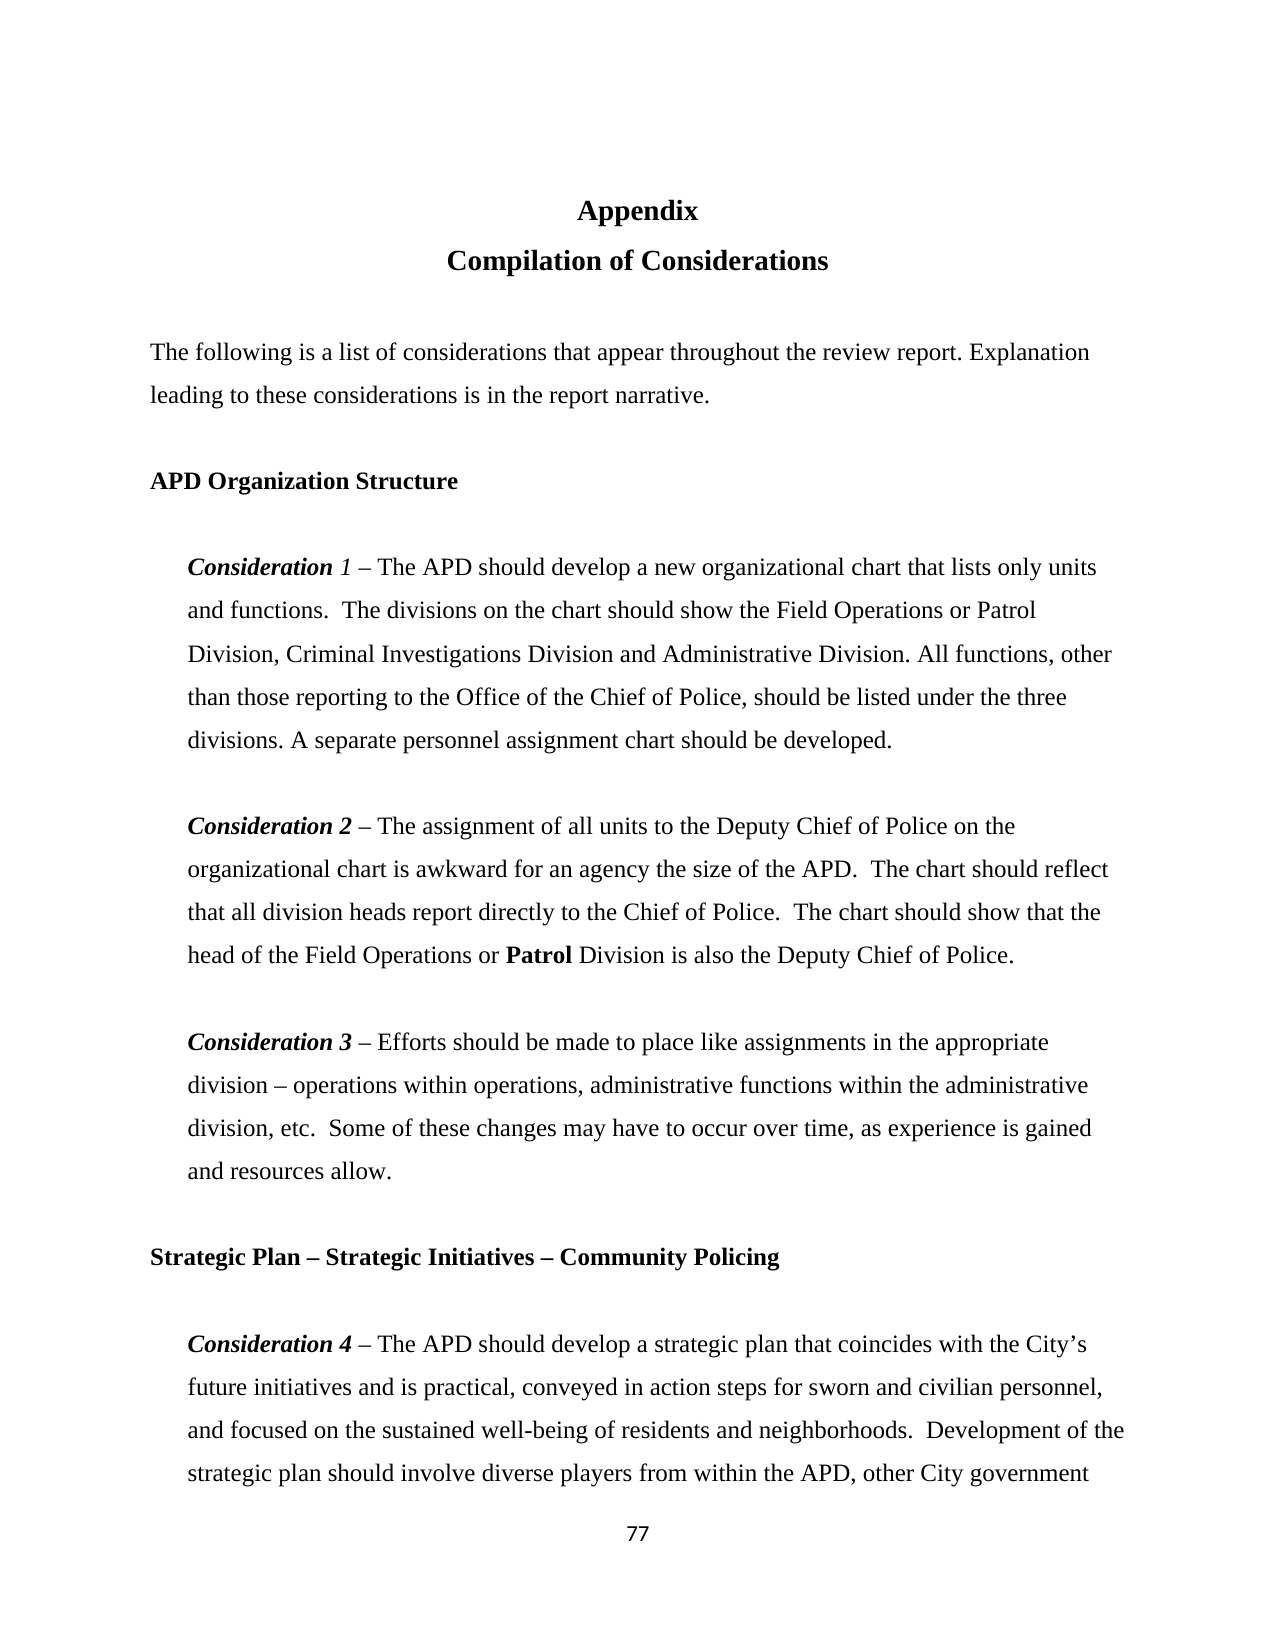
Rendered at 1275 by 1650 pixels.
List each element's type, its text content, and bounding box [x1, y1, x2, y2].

text Appendix [150, 193, 1125, 227]
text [187, 1329, 1125, 1487]
text Consideration 2 – The assignment of all units to the Deputy Chief of Police on the organizational chart is awkward for an agency the size of the APD. The chart should reflect that all division heads report directly to the Chief of Police. The chart should show that the head of the Field Operations or Patrol Division is also the Deputy Chief of Police. [187, 811, 1125, 969]
text APD Organization Structure [150, 466, 1125, 495]
text Strategic Plan – Strategic Initiatives – Community Policing [150, 1242, 1125, 1271]
text Consideration 1 – The APD should develop a new organizational chart that lists only units and functions. The divisions on the chart should show the Field Operations or Patrol Division, Criminal Investigations Division and Administrative Division. All functions, other than those reporting to the Office of the Chief of Police, should be listed under the three divisions. A separate personnel assignment chart should be developed. [187, 552, 1125, 754]
text Consideration 3 – Efforts should be made to place like assignments in the appropriate division – operations within operations, administrative functions within the administrative division, etc. Some of these changes may have to occur over time, as experience is gained and resources allow. [187, 1027, 1125, 1185]
text Compilation of Considerations [150, 243, 1125, 277]
text The following is a list of considerations that appear throughout the review report. Explanation leading to these considerations is in the report narrative. [150, 337, 1125, 409]
